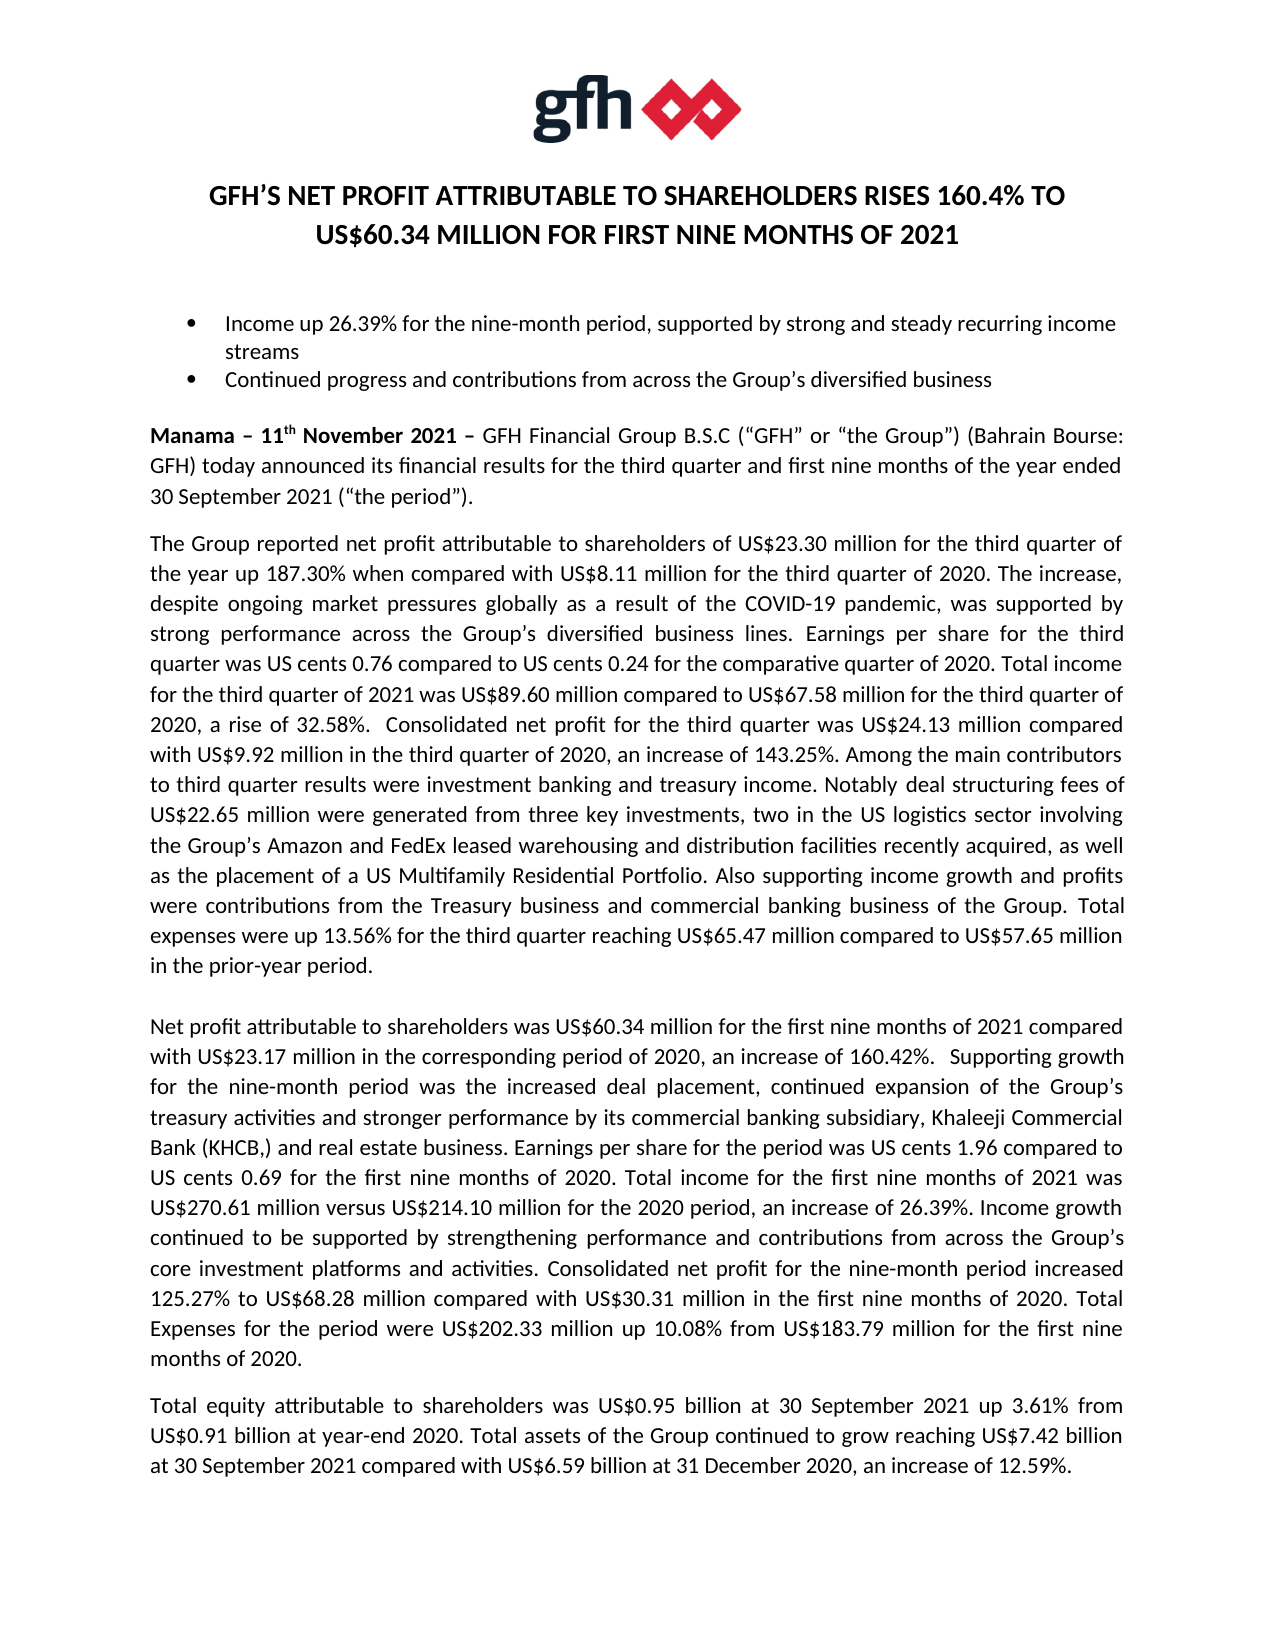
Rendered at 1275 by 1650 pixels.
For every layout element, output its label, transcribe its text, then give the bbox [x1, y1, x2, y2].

list Continued progress and contributions from across the Group’s diversified business [187, 365, 1125, 393]
list Income up 26.39% for the nine-month period, supported by strong and steady recurring income streams [187, 309, 1125, 365]
text Net profit attributable to shareholders was US$60.34 million for the first nine months of 2021 compared with US$23.17 million in the corresponding period of 2020, an increase of 160.42%. Supporting growth for the nine-month period was the increased deal placement, continued expansion of the Group’s treasury activities and stronger performance by its commercial banking subsidiary, Khaleeji Commercial Bank (KHCB,) and real estate business. Earnings per share for the period was US cents 1.96 compared to US cents 0.69 for the first nine months of 2020. Total income for the first nine months of 2021 was US$270.61 million versus US$214.10 million for the 2020 period, an increase of 26.39%. Income growth continued to be supported by strengthening performance and contributions from across the Group’s core investment platforms and activities. Consolidated net profit for the nine-month period increased 125.27% to US$68.28 million compared with US$30.31 million in the first nine months of 2020. Total Expenses for the period were US$202.33 million up 10.08% from US$183.79 million for the first nine months of 2020. [150, 1012, 1125, 1372]
text The Group reported net profit attributable to shareholders of US$23.30 million for the third quarter of the year up 187.30% when compared with US$8.11 million for the third quarter of 2020. The increase, despite ongoing market pressures globally as a result of the COVID-19 pandemic, was supported by strong performance across the Group’s diversified business lines. Earnings per share for the third quarter was US cents 0.76 compared to US cents 0.24 for the comparative quarter of 2020. Total income for the third quarter of 2021 was US$89.60 million compared to US$67.58 million for the third quarter of 2020, a rise of 32.58%. Consolidated net profit for the third quarter was US$24.13 million compared with US$9.92 million in the third quarter of 2020, an increase of 143.25%. Among the main contributors to third quarter results were investment banking and treasury income. Notably deal structuring fees of US$22.65 million were generated from three key investments, two in the US logistics sector involving the Group’s Amazon and FedEx leased warehousing and distribution facilities recently acquired, as well as the placement of a US Multifamily Residential Portfolio. Also supporting income growth and profits were contributions from the Treasury business and commercial banking business of the Group. Total expenses were up 13.56% for the third quarter reaching US$65.47 million compared to US$57.65 million in the prior-year period. [150, 529, 1125, 979]
text Manama – 11th November 2021 – GFH Financial Group B.S.C (“GFH” or “the Group”) (Bahrain Bourse: GFH) today announced its financial results for the third quarter and first nine months of the year ended 30 September 2021 (“the period”). [150, 421, 1125, 510]
text Total equity attributable to shareholders was US$0.95 billion at 30 September 2021 up 3.61% from US$0.91 billion at year-end 2020. Total assets of the Group continued to grow reaching US$7.42 billion at 30 September 2021 compared with US$6.59 billion at 31 December 2020, an increase of 12.59%. [150, 1391, 1125, 1479]
picture [533, 75, 742, 143]
text GFH’S NET PROFIT ATTRIBUTABLE TO SHAREHOLDERS RISES 160.4% TO US$60.34 MILLION FOR FIRST NINE MONTHS OF 2021 [150, 177, 1125, 251]
